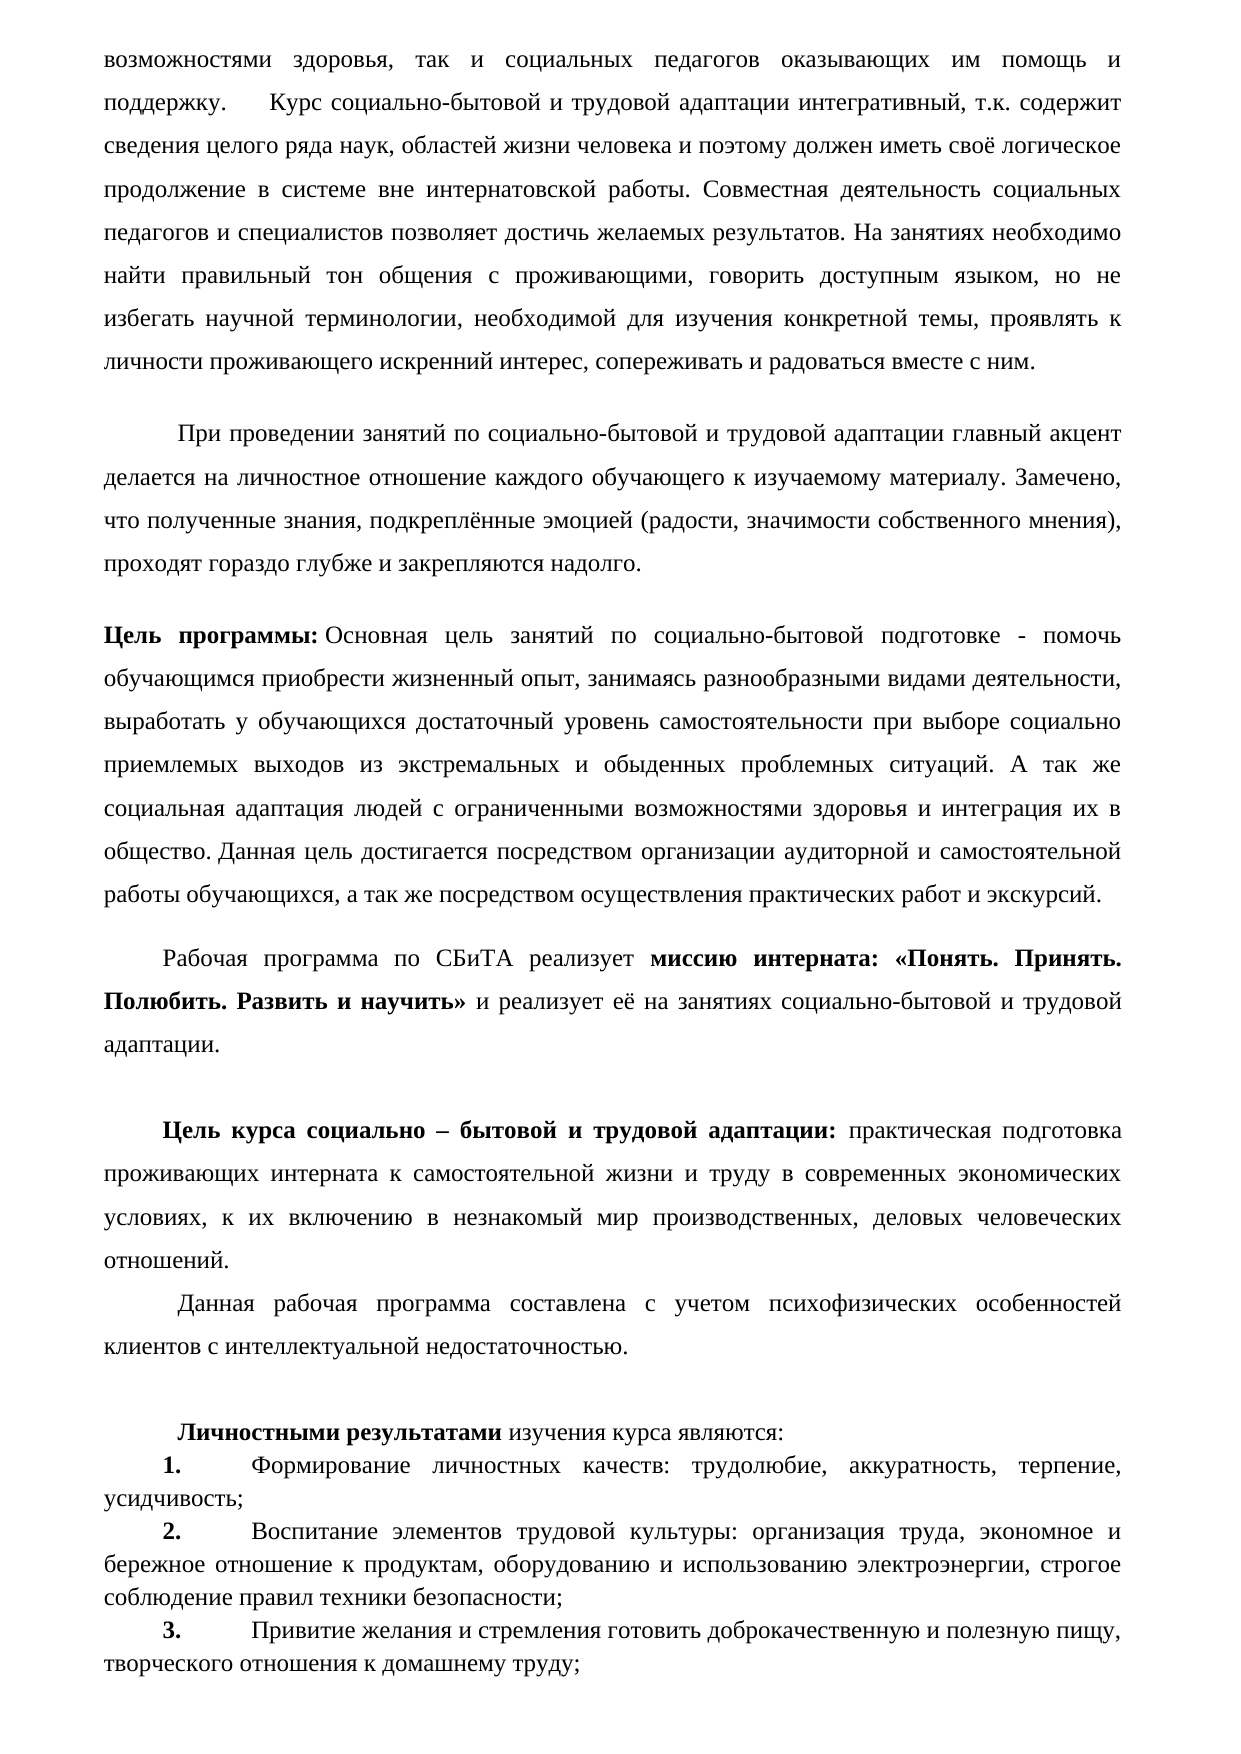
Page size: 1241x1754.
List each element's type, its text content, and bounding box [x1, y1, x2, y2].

text Личностными результатами изучения курса являются: [103, 1417, 1122, 1446]
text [103, 44, 1122, 375]
text Рабочая программа по СБиТА реализует миссию интерната: «Понять. Принять. Полюбить. Развить и научить» и реализует её на занятиях социально-бытовой и трудовой адаптации. [103, 943, 1122, 1058]
list Формирование личностных качеств: трудолюбие, аккуратность, терпение, усидчивость; [103, 1450, 1122, 1512]
list Привитие желания и стремления готовить доброкачественную и полезную пищу, творческого отношения к домашнему труду; [103, 1615, 1122, 1677]
text Цель курса социально – бытовой и трудовой адаптации: практическая подготовка проживающих интерната к самостоятельной жизни и труду в современных экономических условиях, к их включению в незнакомый мир производственных, деловых человеческих отношений. [103, 1115, 1122, 1273]
text При проведении занятий по социально-бытовой и трудовой адаптации главный акцент делается на личностное отношение каждого обучающего к изучаемому материалу. Замечено, что полученные знания, подкреплённые эмоцией (радости, значимости собственного мнения), проходят гораздо глубже и закрепляются надолго. [103, 418, 1122, 577]
text Данная рабочая программа составлена с учетом психофизических особенностей клиентов с интеллектуальной недостаточностью. [103, 1288, 1122, 1360]
list Воспитание элементов трудовой культуры: организация труда, экономное и бережное отношение к продуктам, оборудованию и использованию электроэнергии, строгое соблюдение правил техники безопасности; [103, 1516, 1122, 1611]
text Цель программы: Основная цель занятий по социально-бытовой подготовке - помочь обучающимся приобрести жизненный опыт, занимаясь разнообразными видами деятельности, выработать у обучающихся достаточный уровень самостоятельности при выборе социально приемлемых выходов из экстремальных и обыденных проблемных ситуаций. А так же социальная адаптация людей с ограниченными возможностями здоровья и интеграция их в общество. Данная цель достигается посредством организации аудиторной и самостоятельной работы обучающихся, а так же посредством осуществления практических работ и экскурсий. [103, 620, 1122, 908]
